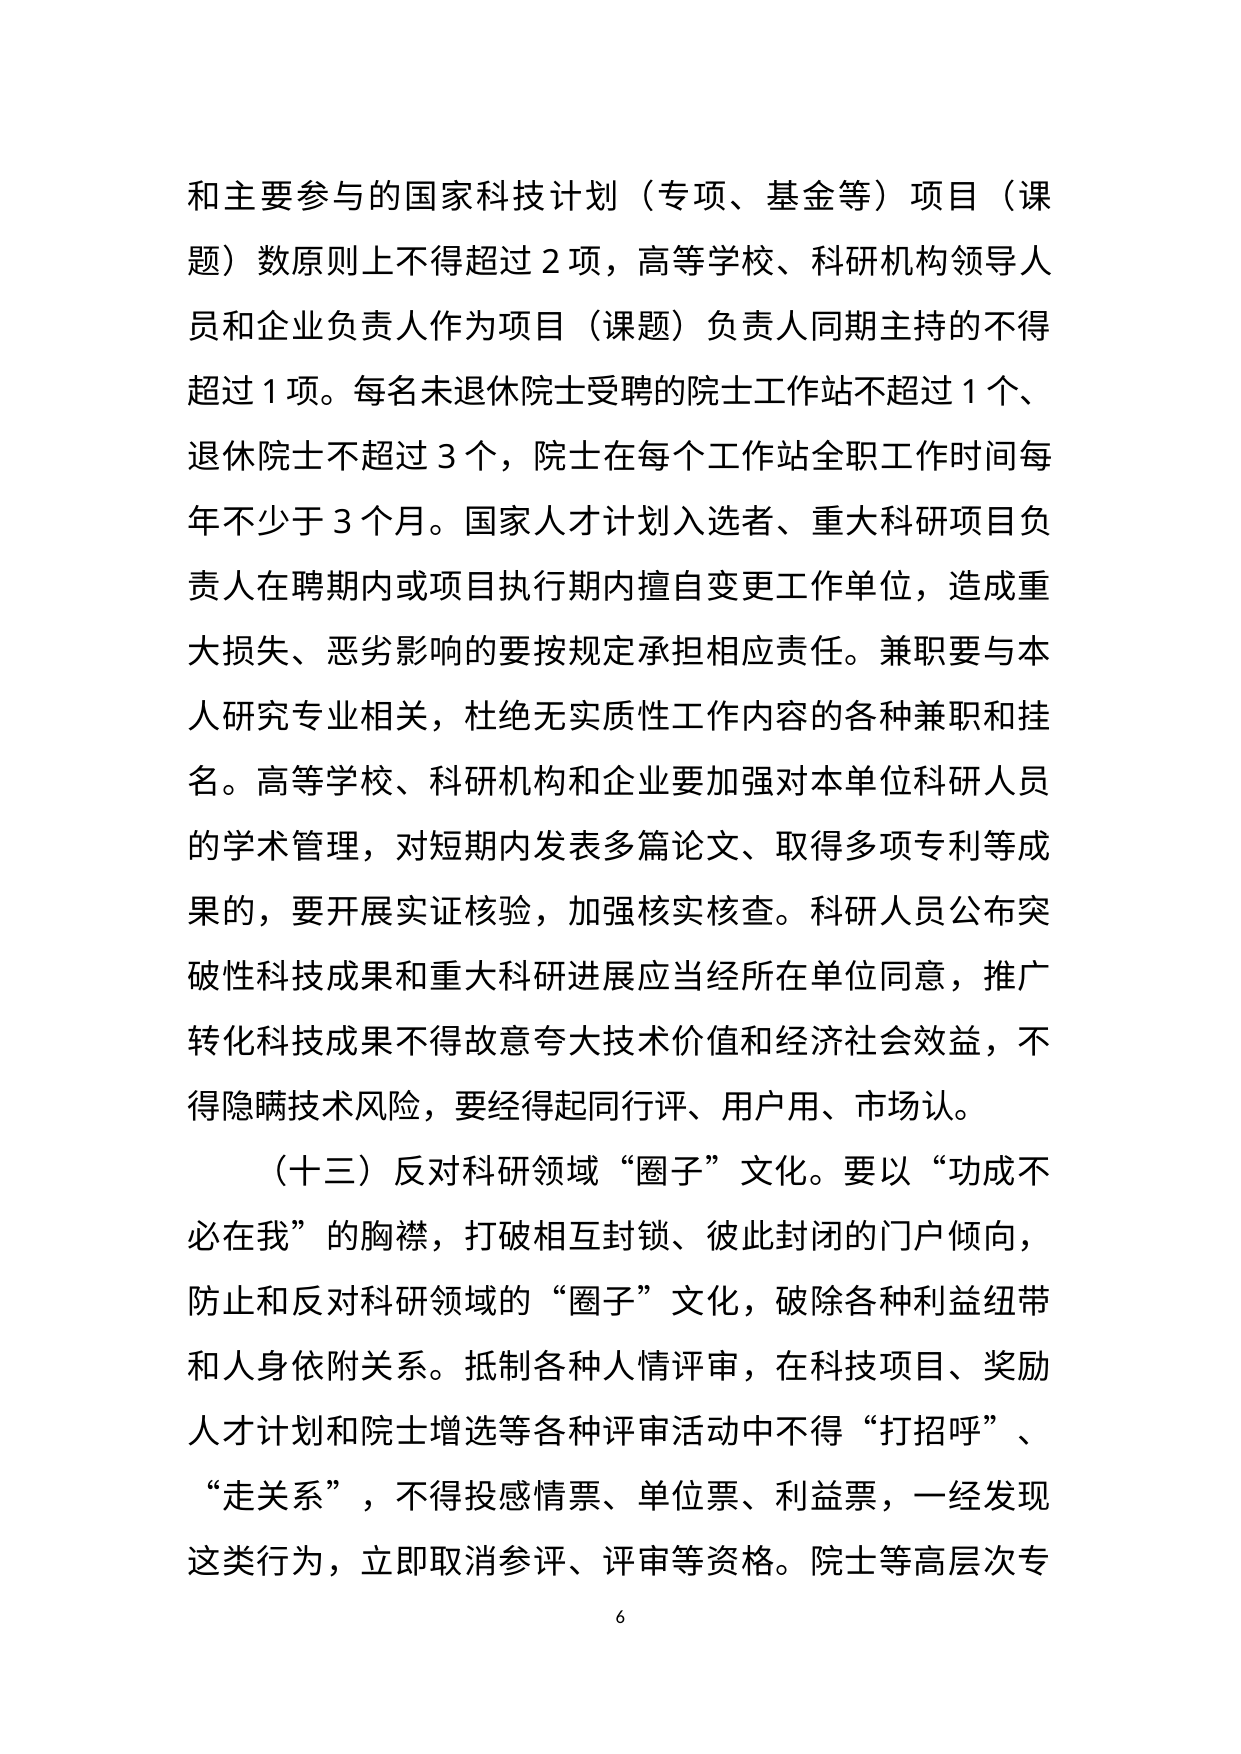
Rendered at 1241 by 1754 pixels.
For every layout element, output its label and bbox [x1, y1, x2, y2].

list [187, 162, 1053, 1137]
list [187, 1137, 1053, 1592]
